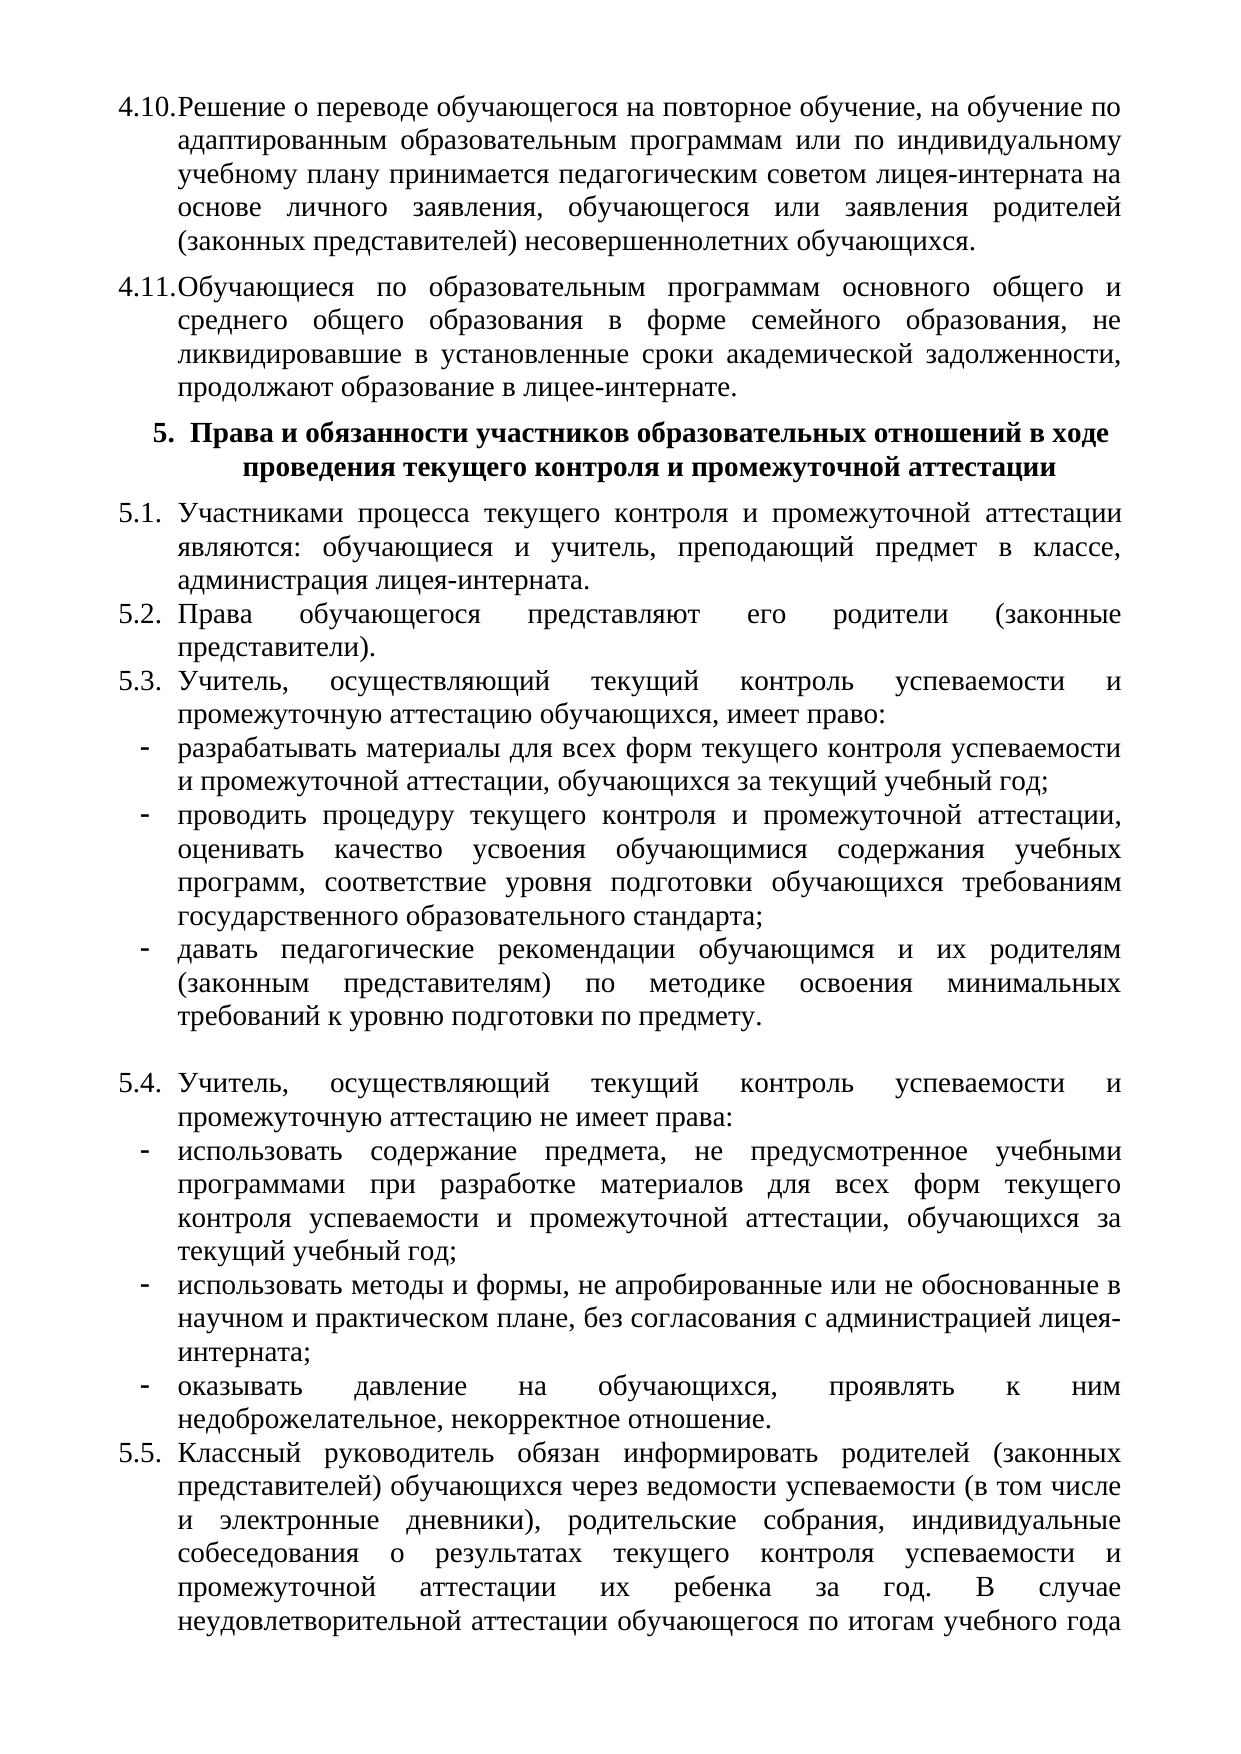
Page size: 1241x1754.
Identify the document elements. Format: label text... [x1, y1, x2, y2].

list давать педагогические рекомендации обучающимся и их родителям (законным представителям) по методике освоения минимальных требований к уровню подготовки по предмету. [140, 931, 1122, 1032]
list Права и обязанности участников образовательных отношений в ходе проведения текущего контроля и промежуточной аттестации [140, 416, 1122, 483]
list оказывать давление на обучающихся, проявлять к ним недоброжелательное, некорректное отношение. [140, 1368, 1122, 1435]
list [118, 1435, 1122, 1636]
list Учитель, осуществляющий текущий контроль успеваемости и промежуточную аттестацию обучающихся, имеет право: [118, 663, 1122, 730]
list разрабатывать материалы для всех форм текущего контроля успеваемости и промежуточной аттестации, обучающихся за текущий учебный год; [140, 730, 1122, 797]
list проводить процедуру текущего контроля и промежуточной аттестации, оценивать качество усвоения обучающимися содержания учебных программ, соответствие уровня подготовки обучающихся требованиям государственного образовательного стандарта; [140, 797, 1122, 931]
list использовать методы и формы, не апробированные или не обоснованные в научном и практическом плане, без согласования с администрацией лицея-интерната; [140, 1267, 1122, 1368]
list Решение о переводе обучающегося на повторное обучение, на обучение по адаптированным образовательным программам или по индивидуальному учебному плану принимается педагогическим советом лицея-интерната на основе личного заявления, обучающегося или заявления родителей (законных представителей) несовершеннолетних обучающихся. [118, 89, 1122, 256]
list Учитель, осуществляющий текущий контроль успеваемости и промежуточную аттестацию не имеет права: [118, 1066, 1122, 1133]
list Участниками процесса текущего контроля и промежуточной аттестации являются: обучающиеся и учитель, преподающий предмет в классе, администрация лицея-интерната. [118, 495, 1122, 596]
list Права обучающегося представляют его родители (законные представители). [118, 596, 1122, 663]
list Обучающиеся по образовательным программам основного общего и среднего общего образования в форме семейного образования, не ликвидировавшие в установленные сроки академической задолженности, продолжают образование в лицее-интернате. [118, 269, 1122, 403]
list использовать содержание предмета, не предусмотренное учебными программами при разработке материалов для всех форм текущего контроля успеваемости и промежуточной аттестации, обучающихся за текущий учебный год; [140, 1133, 1122, 1267]
